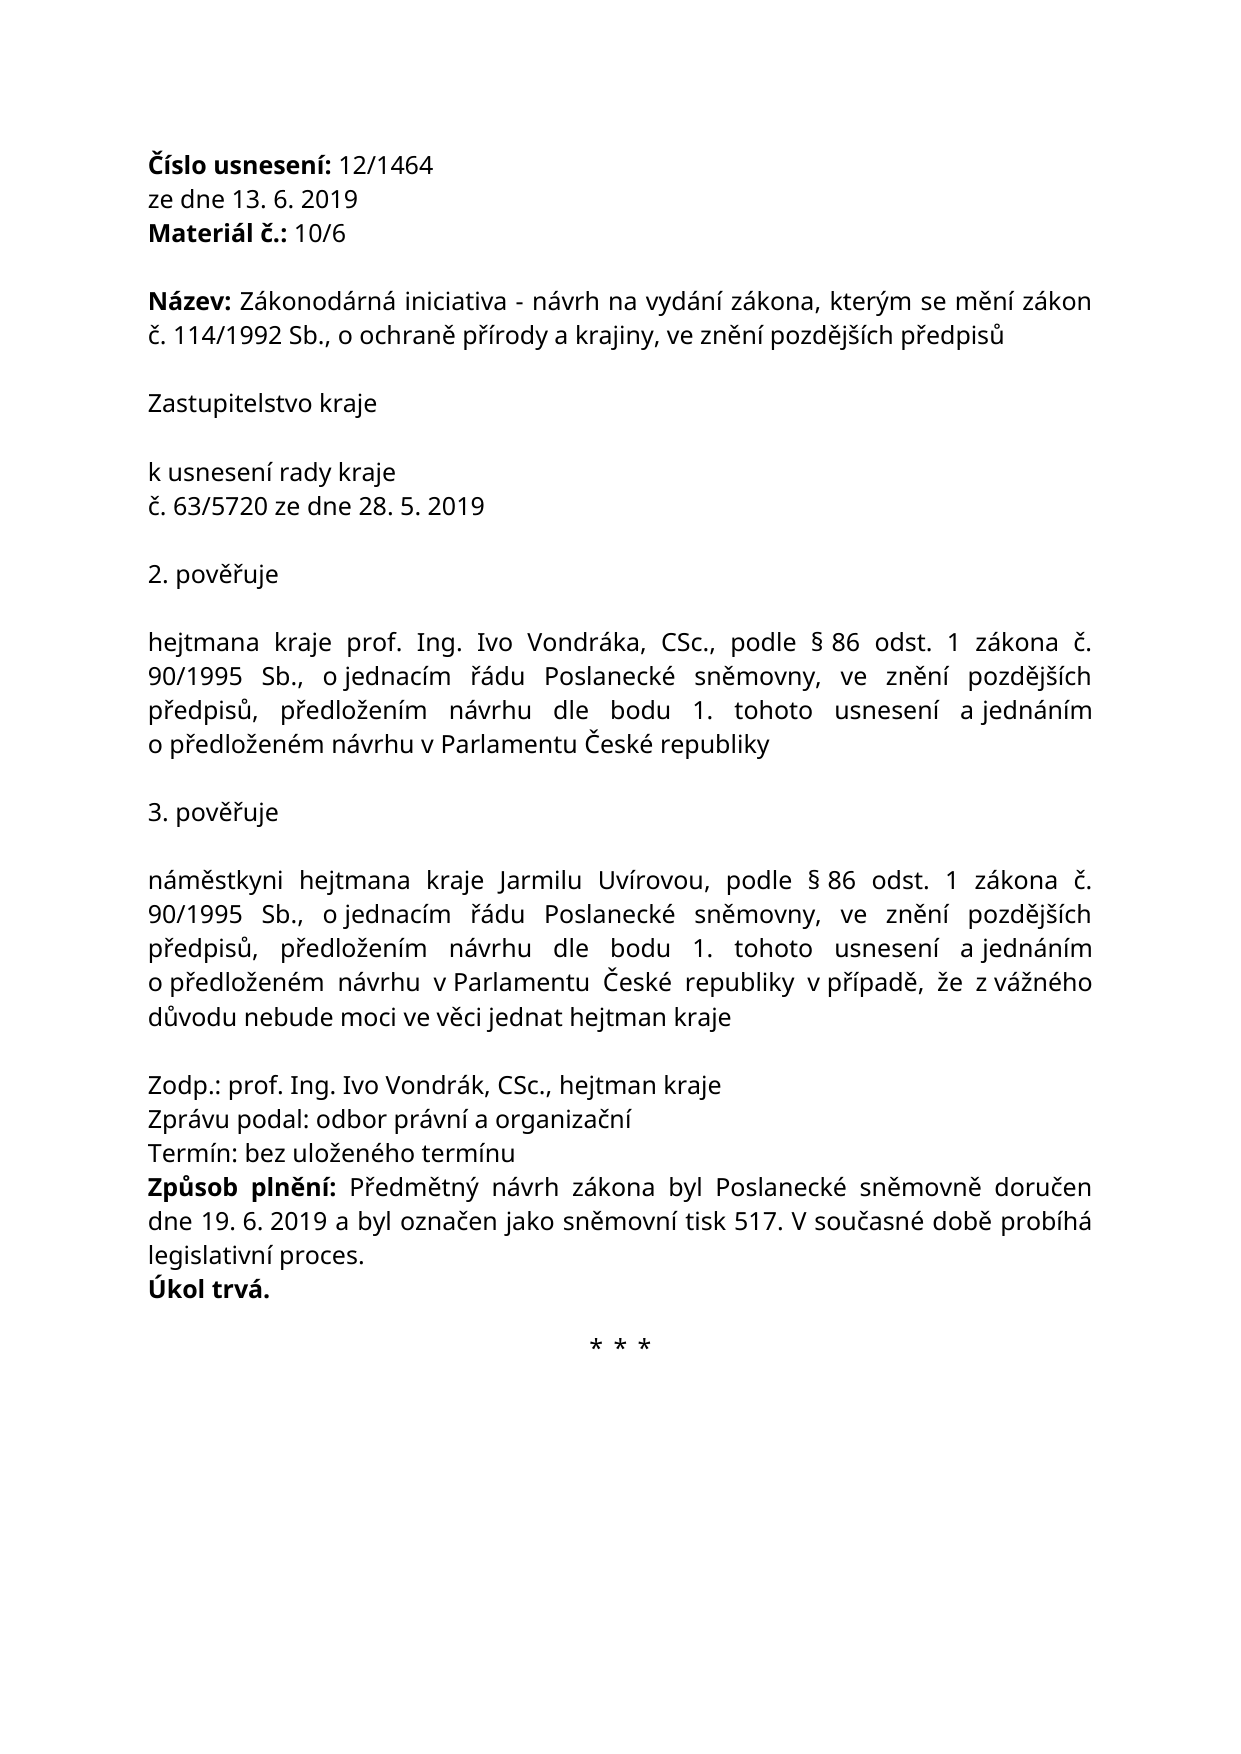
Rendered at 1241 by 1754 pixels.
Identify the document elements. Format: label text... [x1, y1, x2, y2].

text Zodp.: prof. Ing. Ivo Vondrák, CSc., hejtman kraje [148, 1067, 1093, 1101]
text náměstkyni hejtmana kraje Jarmilu Uvírovou, podle § 86 odst. 1 zákona č. 90/1995 Sb., o jednacím řádu Poslanecké sněmovny, ve znění pozdějších předpisů, předložením návrhu dle bodu 1. tohoto usnesení a jednáním o předloženém návrhu v Parlamentu České republiky v případě, že z vážného důvodu nebude moci ve věci jednat hejtman kraje [148, 863, 1093, 1033]
text Úkol trvá. [148, 1272, 1093, 1306]
text č. 63/5720 ze dne 28. 5. 2019 [148, 488, 1093, 522]
text Zprávu podal: odbor právní a organizační [148, 1101, 1093, 1135]
text ze dne 13. 6. 2019 [148, 182, 1093, 216]
text Materiál č.: 10/6 [148, 216, 1093, 250]
list pověřuje [148, 795, 1093, 829]
list pověřuje [148, 556, 1093, 590]
text Číslo usnesení: 12/1464 [148, 148, 1093, 182]
text Termín: bez uloženého termínu [148, 1135, 1093, 1169]
text *** [148, 1331, 1093, 1365]
text k usnesení rady kraje [148, 454, 1093, 488]
text hejtmana kraje prof. Ing. Ivo Vondráka, CSc., podle § 86 odst. 1 zákona č. 90/1995 Sb., o jednacím řádu Poslanecké sněmovny, ve znění pozdějších předpisů, předložením návrhu dle bodu 1. tohoto usnesení a jednáním o předloženém návrhu v Parlamentu České republiky [148, 624, 1093, 761]
text Název: Zákonodárná iniciativa - návrh na vydání zákona, kterým se mění zákon č. 114/1992 Sb., o ochraně přírody a krajiny, ve znění pozdějších předpisů [148, 284, 1093, 352]
text Způsob plnění: Předmětný návrh zákona byl Poslanecké sněmovně doručen dne 19. 6. 2019 a byl označen jako sněmovní tisk 517. V současné době probíhá legislativní proces. [148, 1169, 1093, 1272]
text Zastupitelstvo kraje [148, 386, 1093, 420]
